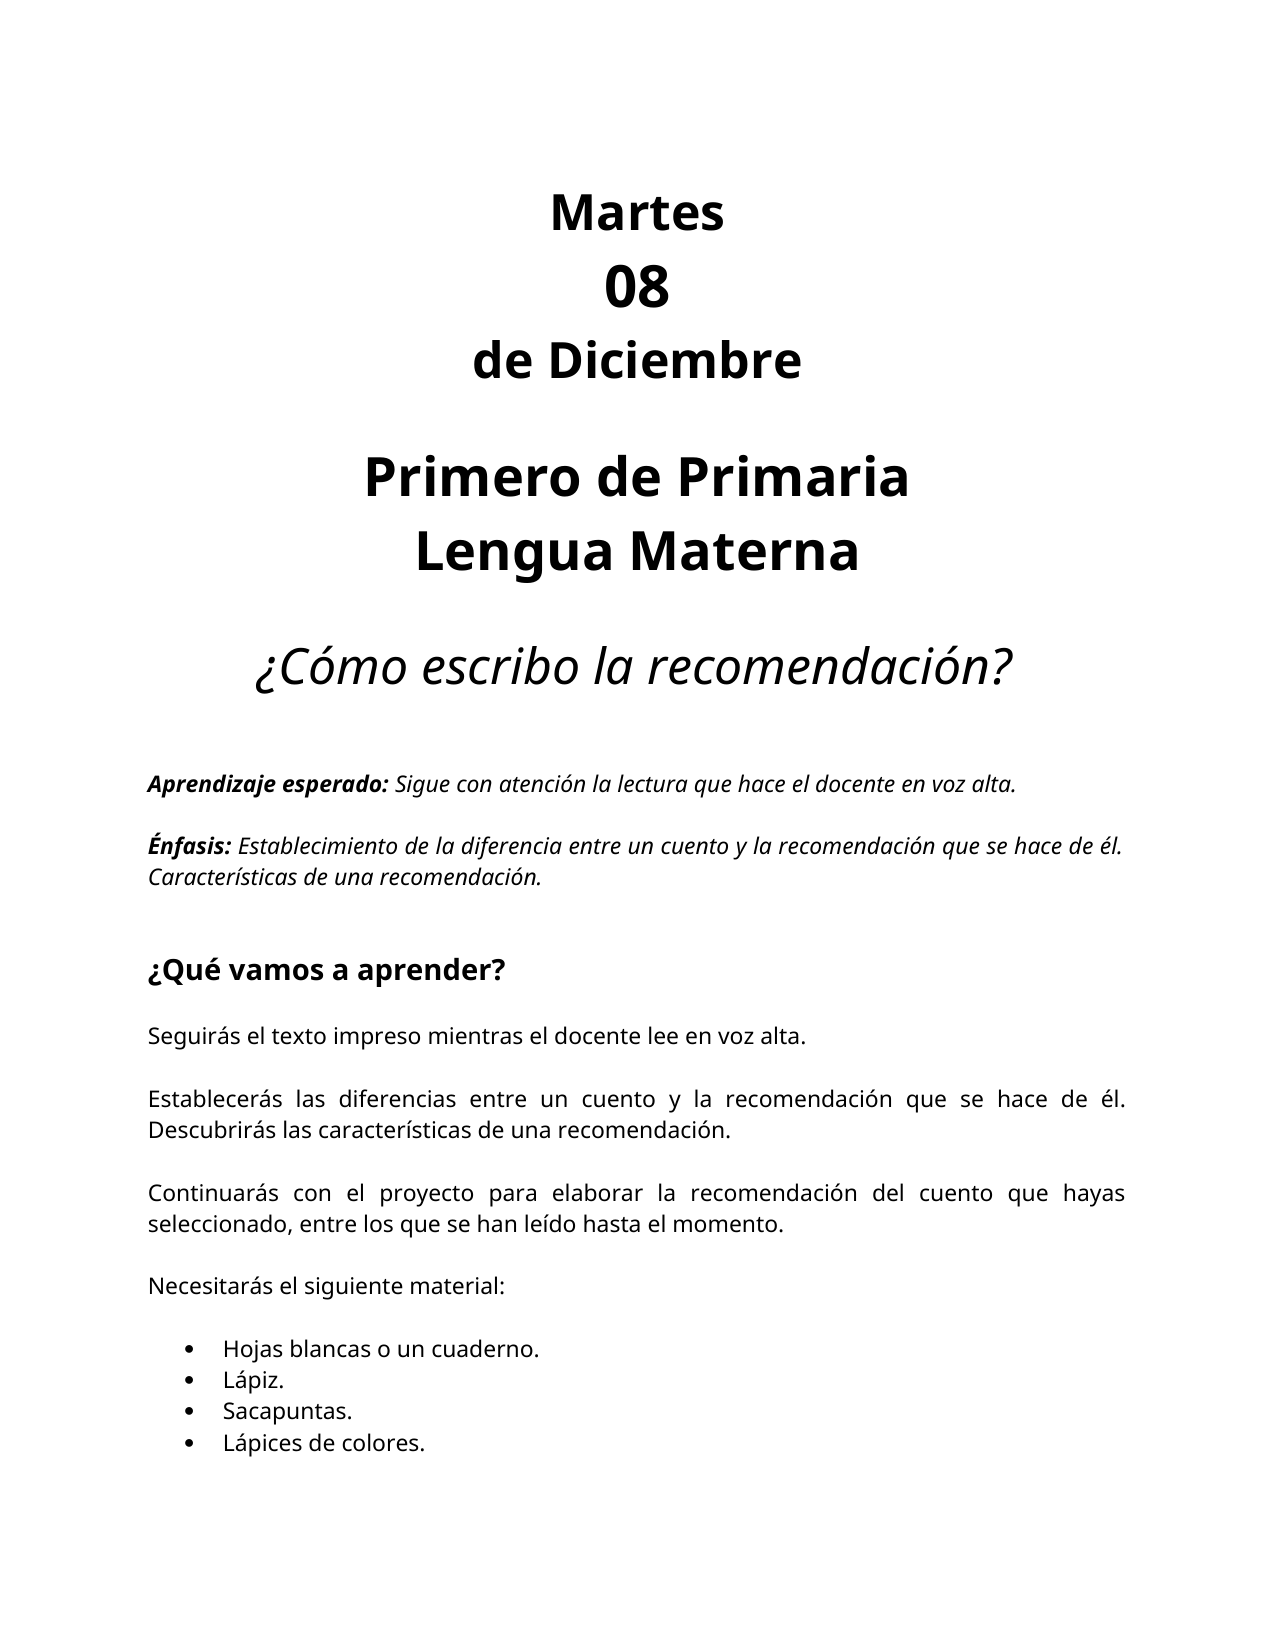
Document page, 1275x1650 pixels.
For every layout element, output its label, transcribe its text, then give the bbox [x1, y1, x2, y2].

text Aprendizaje esperado: Sigue con atención la lectura que hace el docente en voz alta. [148, 767, 1127, 799]
text Martes [148, 177, 1127, 245]
list Sacapuntas. [185, 1395, 1127, 1426]
text Establecerás las diferencias entre un cuento y la recomendación que se hace de él. Descubrirás las características de una recomendación. [148, 1083, 1127, 1145]
text Seguirás el texto impreso mientras el docente lee en voz alta. [148, 1020, 1127, 1051]
text ¿Qué vamos a aprender? [148, 949, 1127, 989]
list Hojas blancas o un cuaderno. [185, 1333, 1127, 1364]
text Primero de Primaria [148, 438, 1127, 512]
text de Diciembre [148, 325, 1127, 393]
text Necesitarás el siguiente material: [148, 1270, 1127, 1301]
text Énfasis: Establecimiento de la diferencia entre un cuento y la recomendación que se hace de él. Características de una recomendación. [148, 830, 1127, 892]
text Lengua Materna [148, 512, 1127, 586]
list Lápiz. [185, 1364, 1127, 1395]
list Lápices de colores. [185, 1426, 1127, 1458]
text 08 [148, 245, 1127, 325]
text ¿Cómo escribo la recomendación? [148, 631, 1127, 699]
text Continuarás con el proyecto para elaborar la recomendación del cuento que hayas seleccionado, entre los que se han leído hasta el momento. [148, 1176, 1127, 1239]
